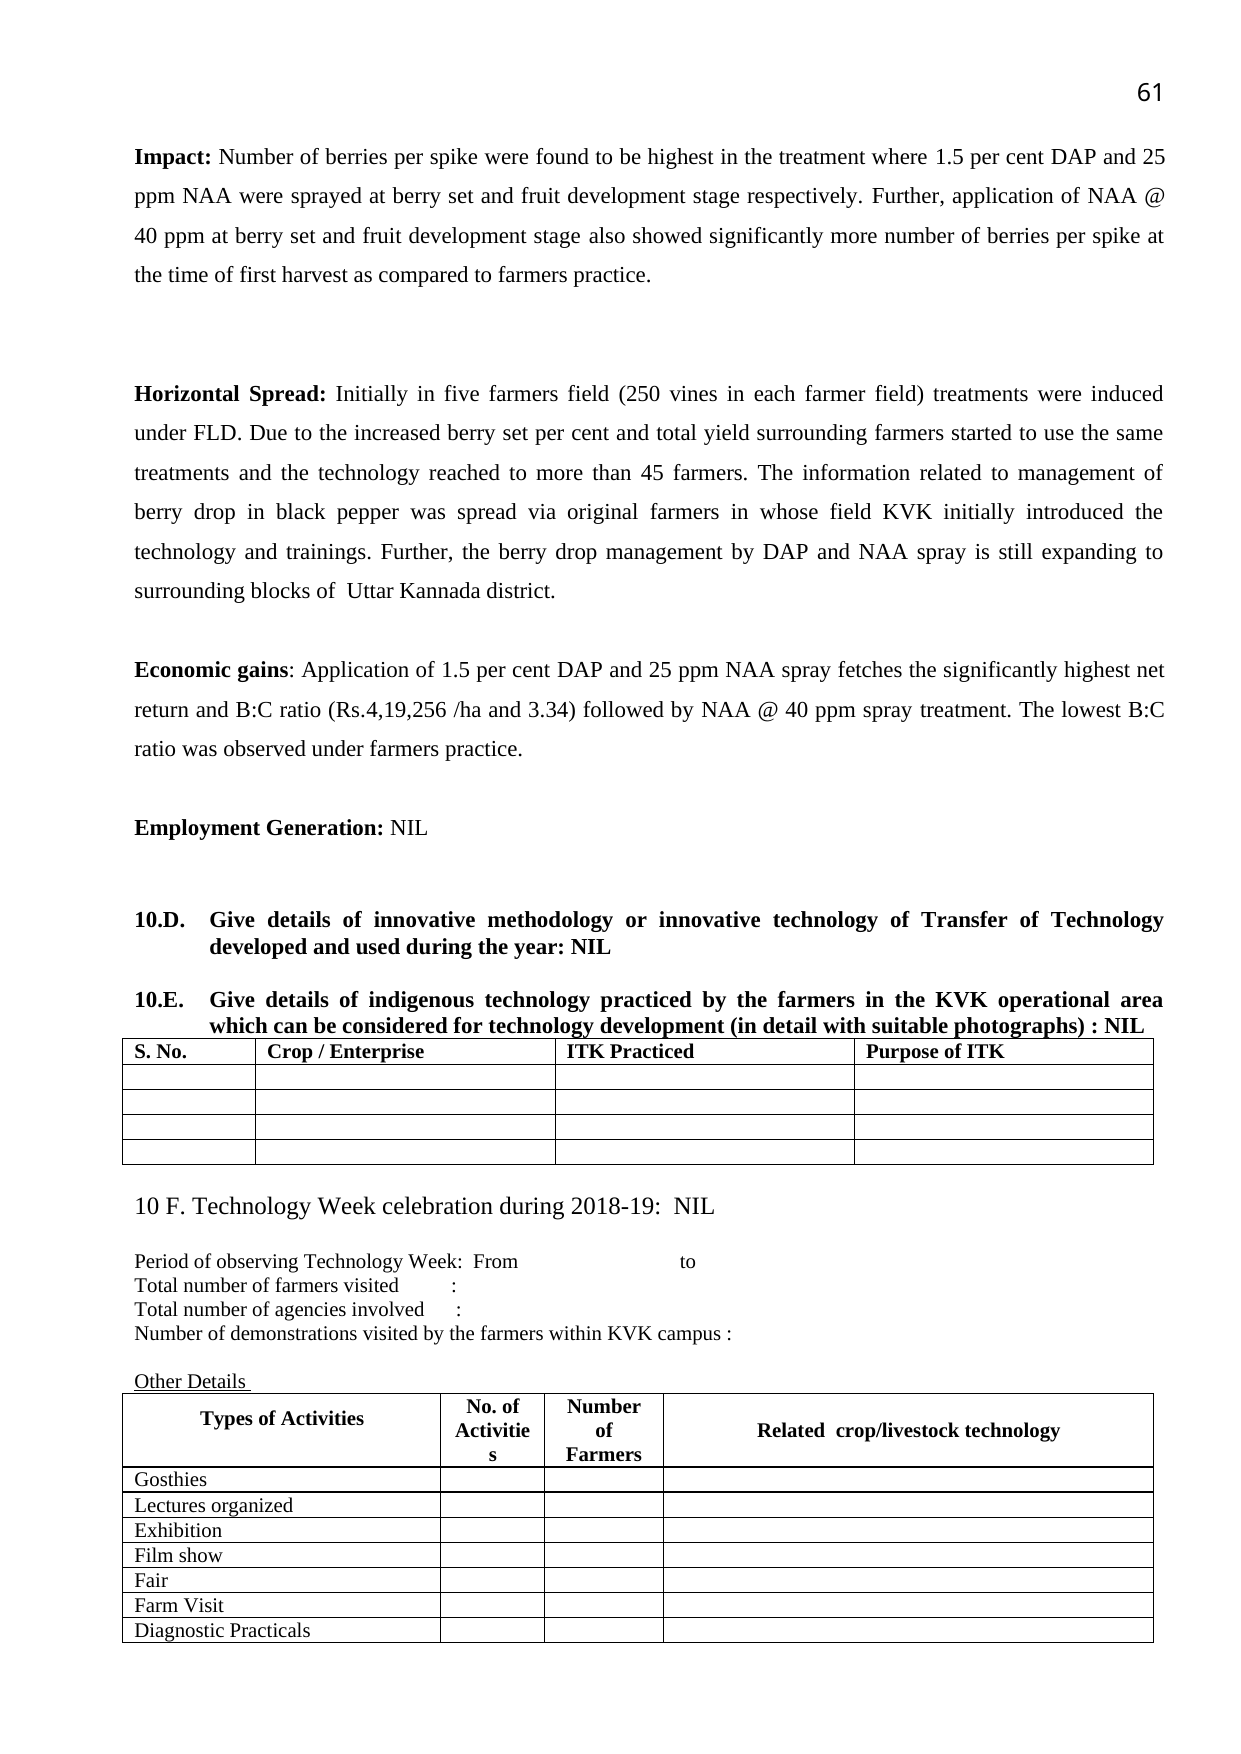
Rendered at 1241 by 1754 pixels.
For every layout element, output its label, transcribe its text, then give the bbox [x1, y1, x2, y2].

text Economic gains: Application of 1.5 per cent DAP and 25 ppm NAA spray fetches the significantly highest net return and B:C ratio (Rs.4,19,256 /ha and 3.34) followed by NAA @ 40 ppm spray treatment. The lowest B:C ratio was observed under farmers practice. [134, 656, 1165, 762]
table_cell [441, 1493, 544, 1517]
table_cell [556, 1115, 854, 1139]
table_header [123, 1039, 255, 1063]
text 10 F. Technology Week celebration during 2018-19: NIL [134, 1191, 1165, 1220]
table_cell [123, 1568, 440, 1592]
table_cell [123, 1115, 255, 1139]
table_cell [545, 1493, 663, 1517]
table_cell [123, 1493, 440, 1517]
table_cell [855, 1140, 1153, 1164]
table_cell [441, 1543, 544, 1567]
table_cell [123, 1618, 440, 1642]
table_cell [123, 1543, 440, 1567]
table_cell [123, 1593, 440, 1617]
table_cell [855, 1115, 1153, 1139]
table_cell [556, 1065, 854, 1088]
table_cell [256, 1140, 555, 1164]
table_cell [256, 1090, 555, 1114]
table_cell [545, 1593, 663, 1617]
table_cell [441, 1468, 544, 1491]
text Other Details [134, 1369, 1165, 1393]
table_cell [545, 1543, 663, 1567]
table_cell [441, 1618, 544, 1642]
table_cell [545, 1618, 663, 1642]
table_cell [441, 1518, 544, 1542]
text Employment Generation: NIL [134, 814, 1165, 841]
text Horizontal Spread: Initially in five farmers field (250 vines in each farmer field) treatments were induced under FLD. Due to the increased berry set per cent and total yield surrounding farmers started to use the same treatments and the technology reached to more than 45 farmers. The information related to management of berry drop in black pepper was spread via original farmers in whose field KVK initially introduced the technology and trainings. Further, the berry drop management by DAP and NAA spray is still expanding to surrounding blocks of Uttar Kannada district. [134, 380, 1165, 604]
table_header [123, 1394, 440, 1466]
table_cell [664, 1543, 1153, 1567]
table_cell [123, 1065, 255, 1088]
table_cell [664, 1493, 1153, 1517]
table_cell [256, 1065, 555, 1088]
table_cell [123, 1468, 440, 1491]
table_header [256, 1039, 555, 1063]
text Total number of agencies involved : [134, 1297, 1165, 1321]
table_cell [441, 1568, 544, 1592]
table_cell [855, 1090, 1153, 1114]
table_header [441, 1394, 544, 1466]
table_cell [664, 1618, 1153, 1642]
text 10.E. Give details of indigenous technology practiced by the farmers in the KVK operational area which can be considered for technology development (in detail with suitable photographs) : NIL [134, 986, 1165, 1038]
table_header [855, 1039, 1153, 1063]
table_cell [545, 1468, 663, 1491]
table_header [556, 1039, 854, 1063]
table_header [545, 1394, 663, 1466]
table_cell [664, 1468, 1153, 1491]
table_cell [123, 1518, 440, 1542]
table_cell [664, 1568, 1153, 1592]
text Impact: Number of berries per spike were found to be highest in the treatment where 1.5 per cent DAP and 25 ppm NAA were sprayed at berry set and fruit development stage respectively. Further, application of NAA @ 40 ppm at berry set and fruit development stage also showed significantly more number of berries per spike at the time of first harvest as compared to farmers practice. [134, 143, 1165, 288]
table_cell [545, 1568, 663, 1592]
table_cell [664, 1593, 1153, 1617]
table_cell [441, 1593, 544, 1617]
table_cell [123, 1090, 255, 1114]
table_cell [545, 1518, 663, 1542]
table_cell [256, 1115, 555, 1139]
text 10.D. Give details of innovative methodology or innovative technology of Transfer of Technology developed and used during the year: NIL [134, 907, 1165, 959]
text Total number of farmers visited : [134, 1273, 1165, 1297]
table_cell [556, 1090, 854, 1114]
text Period of observing Technology Week: From to [134, 1249, 1165, 1273]
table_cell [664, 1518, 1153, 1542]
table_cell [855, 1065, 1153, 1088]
text Number of demonstrations visited by the farmers within KVK campus : [134, 1321, 1165, 1345]
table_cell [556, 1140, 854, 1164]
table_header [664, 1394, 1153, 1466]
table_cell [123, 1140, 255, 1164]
